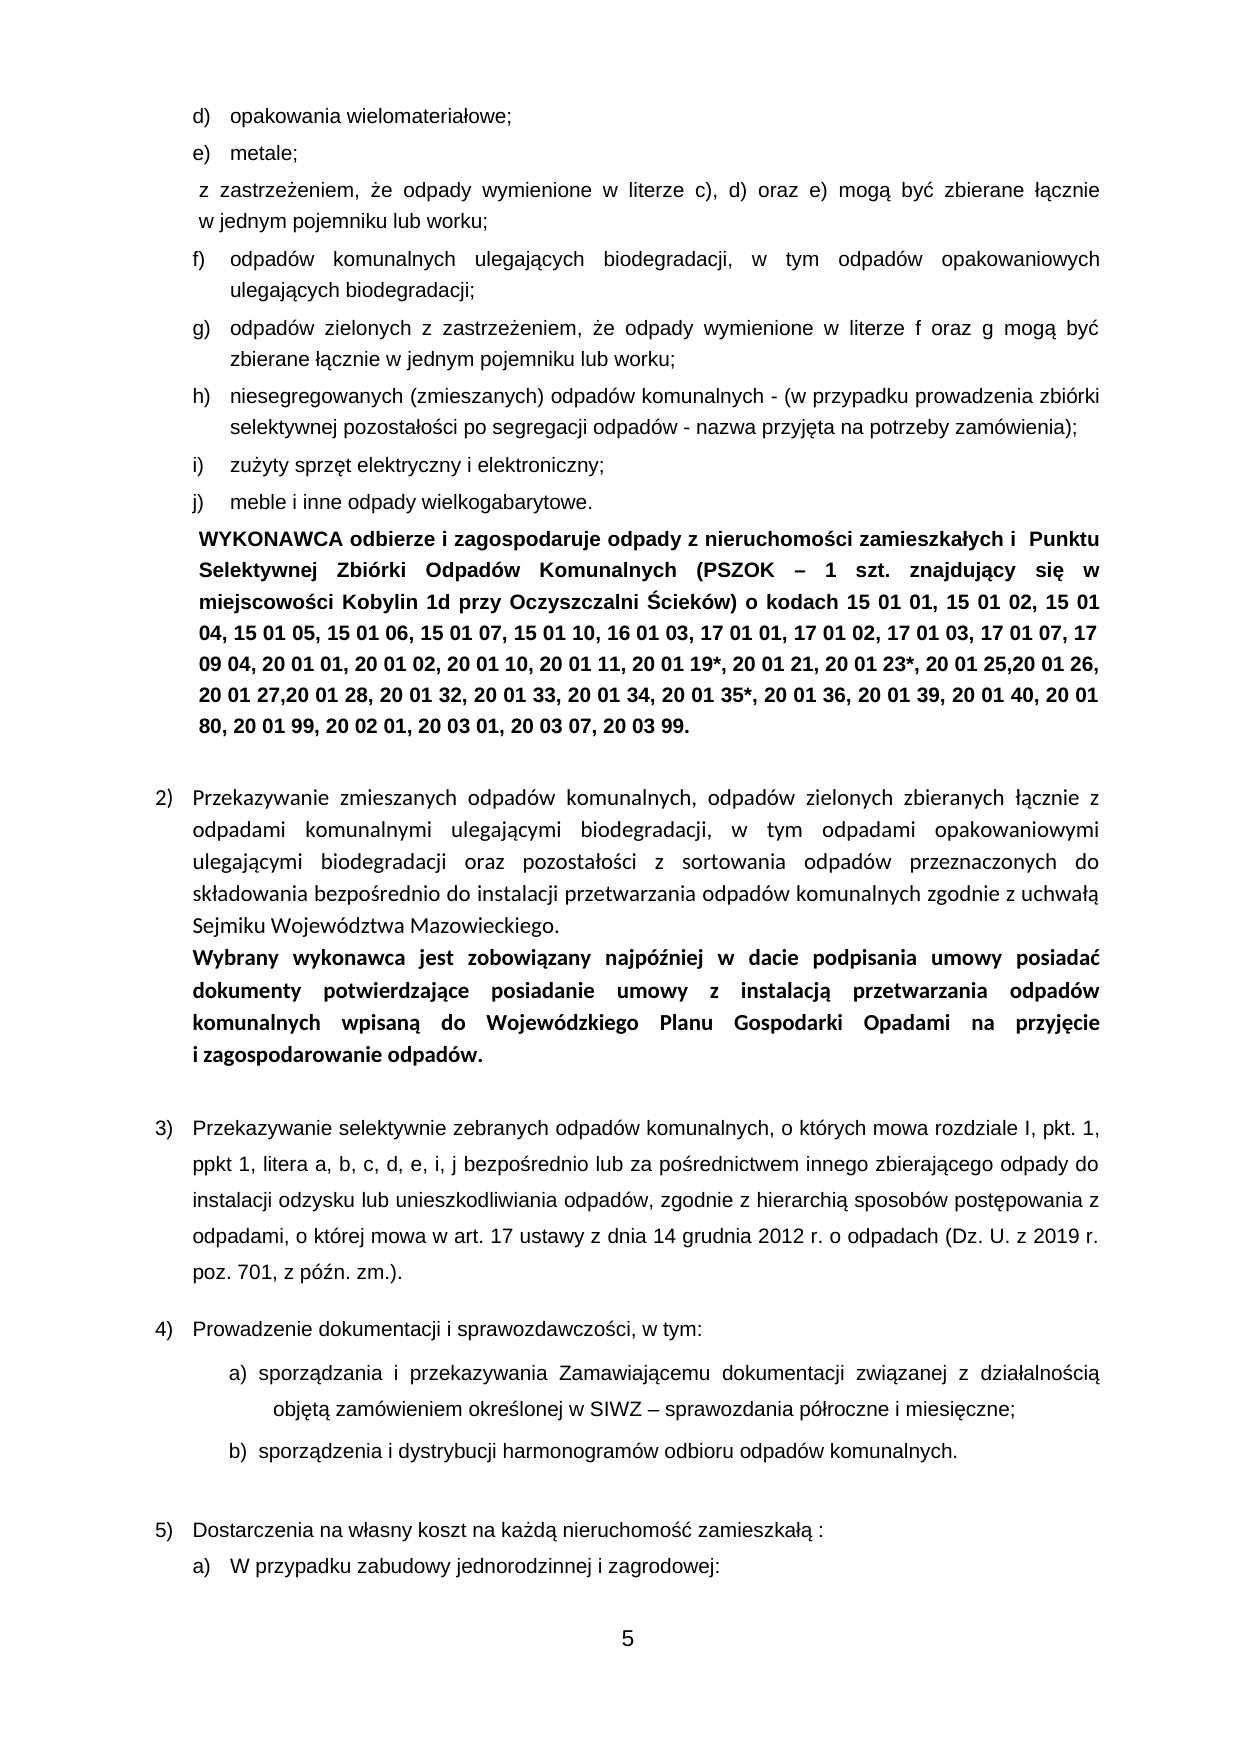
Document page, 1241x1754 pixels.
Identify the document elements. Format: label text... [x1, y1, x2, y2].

list opakowania wielomateriałowe; [192, 103, 1101, 127]
list z zastrzeżeniem, że odpady wymienione w literze c), d) oraz e) mogą być zbierane łącznie w jednym pojemniku lub worku; [198, 178, 1101, 233]
list metale; [192, 141, 1101, 165]
list Przekazywanie selektywnie zebranych odpadów komunalnych, o których mowa rozdziale I, pkt. 1, ppkt 1, litera a, b, c, d, e, i, j bezpośrednio lub za pośrednictwem innego zbierającego odpady do instalacji odzysku lub unieszkodliwiania odpadów, zgodnie z hierarchią sposobów postępowania z odpadami, o której mowa w art. 17 ustawy z dnia 14 grudnia 2012 r. o odpadach (Dz. U. z 2019 r. poz. 701, z późn. zm.). [155, 1116, 1101, 1284]
list meble i inne odpady wielkogabarytowe. [192, 490, 1101, 514]
list odpadów zielonych z zastrzeżeniem, że odpady wymienione w literze f oraz g mogą być zbierane łącznie w jednym pojemniku lub worku; [192, 315, 1101, 370]
list Prowadzenie dokumentacji i sprawozdawczości, w tym: [155, 1316, 1101, 1340]
list niesegregowanych (zmieszanych) odpadów komunalnych - (w przypadku prowadzenia zbiórki selektywnej pozostałości po segregacji odpadów - nazwa przyjęta na potrzeby zamówienia); [192, 384, 1101, 439]
list WYKONAWCA odbierze i zagospodaruje odpady z nieruchomości zamieszkałych i Punktu Selektywnej Zbiórki Odpadów Komunalnych (PSZOK – 1 szt. znajdujący się w miejscowości Kobylin 1d przy Oczyszczalni Ścieków) o kodach 15 01 01, 15 01 02, 15 01 04, 15 01 05, 15 01 06, 15 01 07, 15 01 10, 16 01 03, 17 01 01, 17 01 02, 17 01 03, 17 01 07, 17 09 04, 20 01 01, 20 01 02, 20 01 10, 20 01 11, 20 01 19*, 20 01 21, 20 01 23*, 20 01 25,20 01 26, 20 01 27,20 01 28, 20 01 32, 20 01 33, 20 01 34, 20 01 35*, 20 01 36, 20 01 39, 20 01 40, 20 01 80, 20 01 99, 20 02 01, 20 03 01, 20 03 07, 20 03 99. [198, 527, 1101, 738]
list odpadów komunalnych ulegających biodegradacji, w tym odpadów opakowaniowych ulegających biodegradacji; [192, 247, 1101, 302]
list a) sporządzania i przekazywania Zamawiającemu dokumentacji związanej z działalnością objętą zamówieniem określonej w SIWZ – sprawozdania półroczne i miesięczne; [229, 1361, 1101, 1421]
list W przypadku zabudowy jednorodzinnej i zagrodowej: [192, 1553, 1101, 1577]
list Dostarczenia na własny koszt na każdą nieruchomość zamieszkałą : [155, 1517, 1101, 1541]
list zużyty sprzęt elektryczny i elektroniczny; [192, 452, 1101, 476]
list b) sporządzenia i dystrybucji harmonogramów odbioru odpadów komunalnych. [229, 1439, 1101, 1463]
list Przekazywanie zmieszanych odpadów komunalnych, odpadów zielonych zbieranych łącznie z odpadami komunalnymi ulegającymi biodegradacji, w tym odpadami opakowaniowymi ulegającymi biodegradacji oraz pozostałości z sortowania odpadów przeznaczonych do składowania bezpośrednio do instalacji przetwarzania odpadów komunalnych zgodnie z uchwałą Sejmiku Województwa Mazowieckiego. [155, 783, 1101, 939]
list Wybrany wykonawca jest zobowiązany najpóźniej w dacie podpisania umowy posiadać dokumenty potwierdzające posiadanie umowy z instalacją przetwarzania odpadów komunalnych wpisaną do Wojewódzkiego Planu Gospodarki Opadami na przyjęcie i zagospodarowanie odpadów. [192, 943, 1101, 1068]
